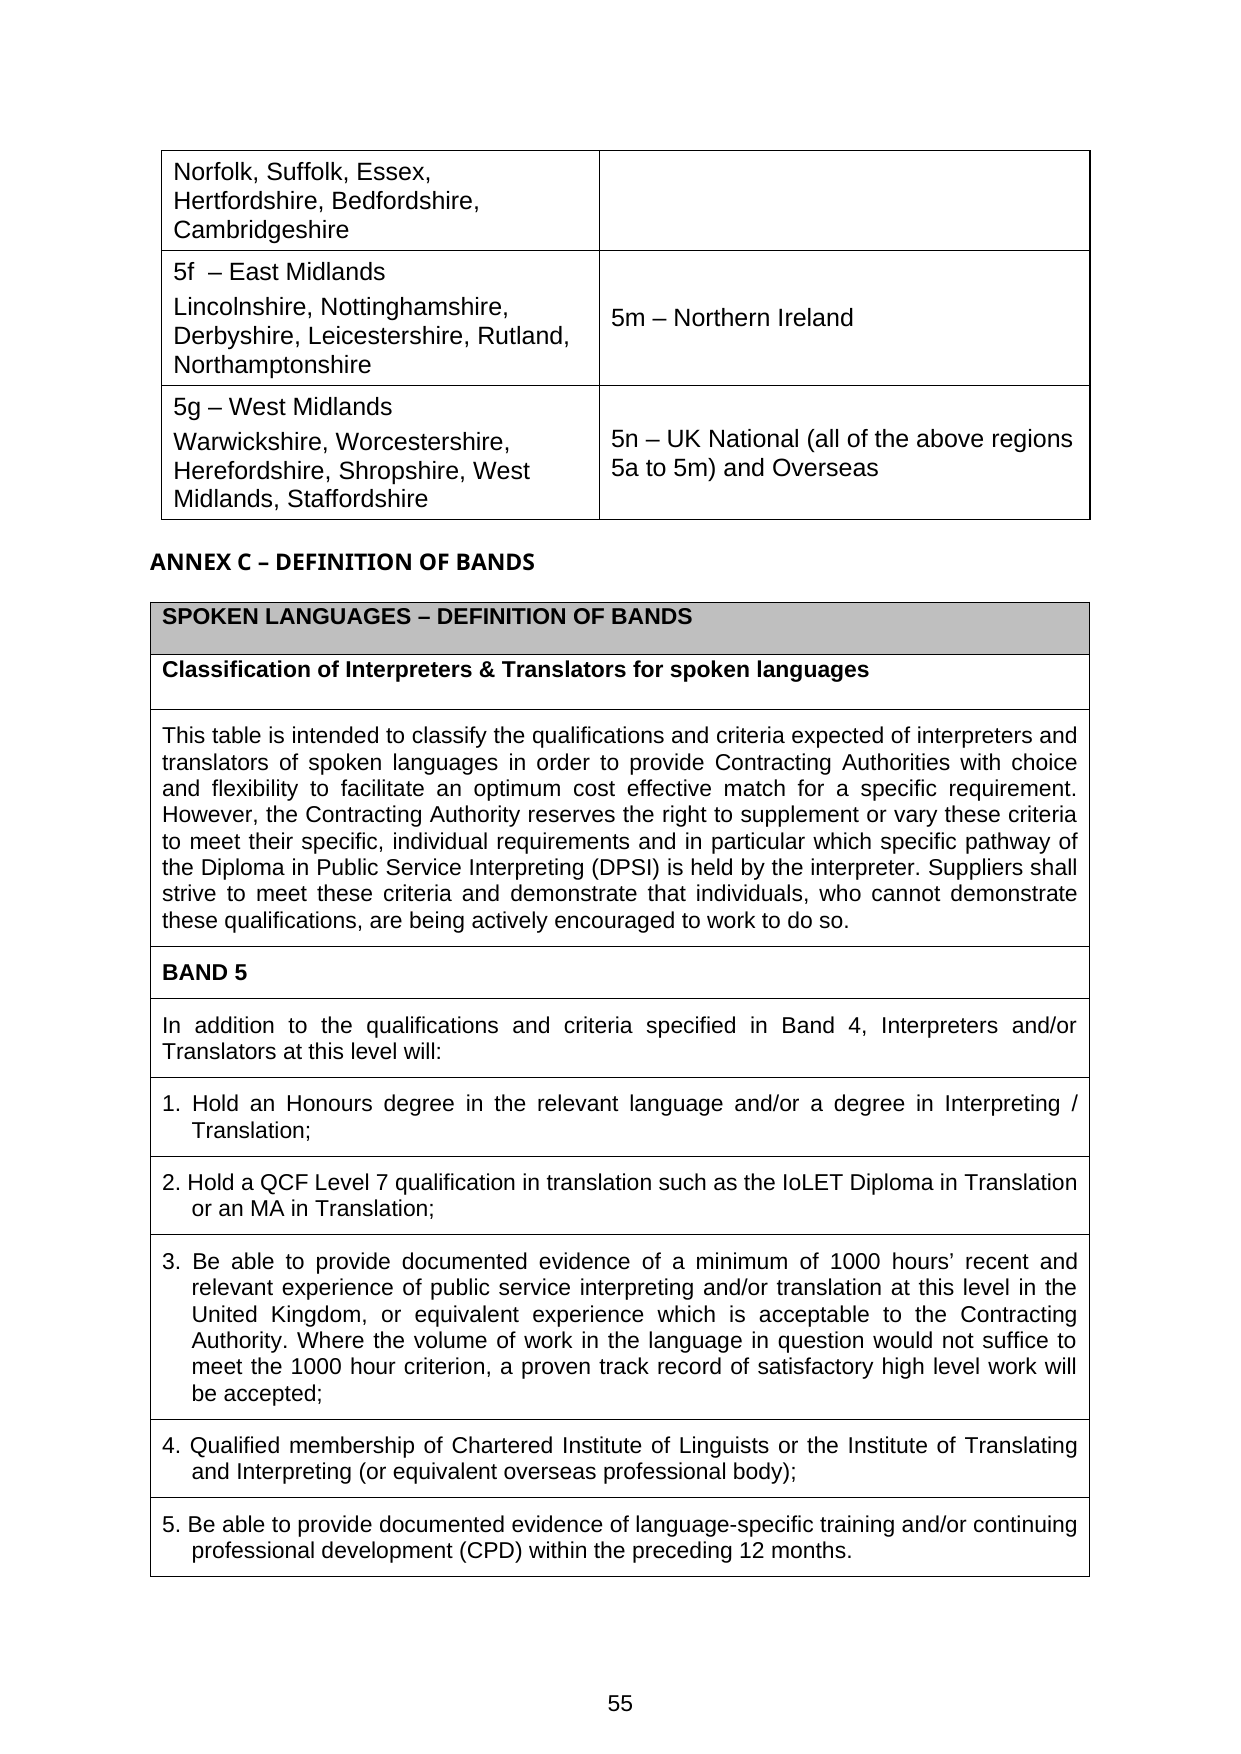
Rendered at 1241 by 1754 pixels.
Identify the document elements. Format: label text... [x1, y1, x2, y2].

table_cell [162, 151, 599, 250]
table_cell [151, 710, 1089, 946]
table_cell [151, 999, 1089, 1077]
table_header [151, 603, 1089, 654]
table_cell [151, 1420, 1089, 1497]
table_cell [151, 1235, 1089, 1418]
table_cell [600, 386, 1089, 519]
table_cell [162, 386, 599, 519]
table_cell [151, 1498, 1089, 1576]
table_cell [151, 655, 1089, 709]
text aNNEX c – dEFINITION OF BANDS [150, 545, 1090, 577]
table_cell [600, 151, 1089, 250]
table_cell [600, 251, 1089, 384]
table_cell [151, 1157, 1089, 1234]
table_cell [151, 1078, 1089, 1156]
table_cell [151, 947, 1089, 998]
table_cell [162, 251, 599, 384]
